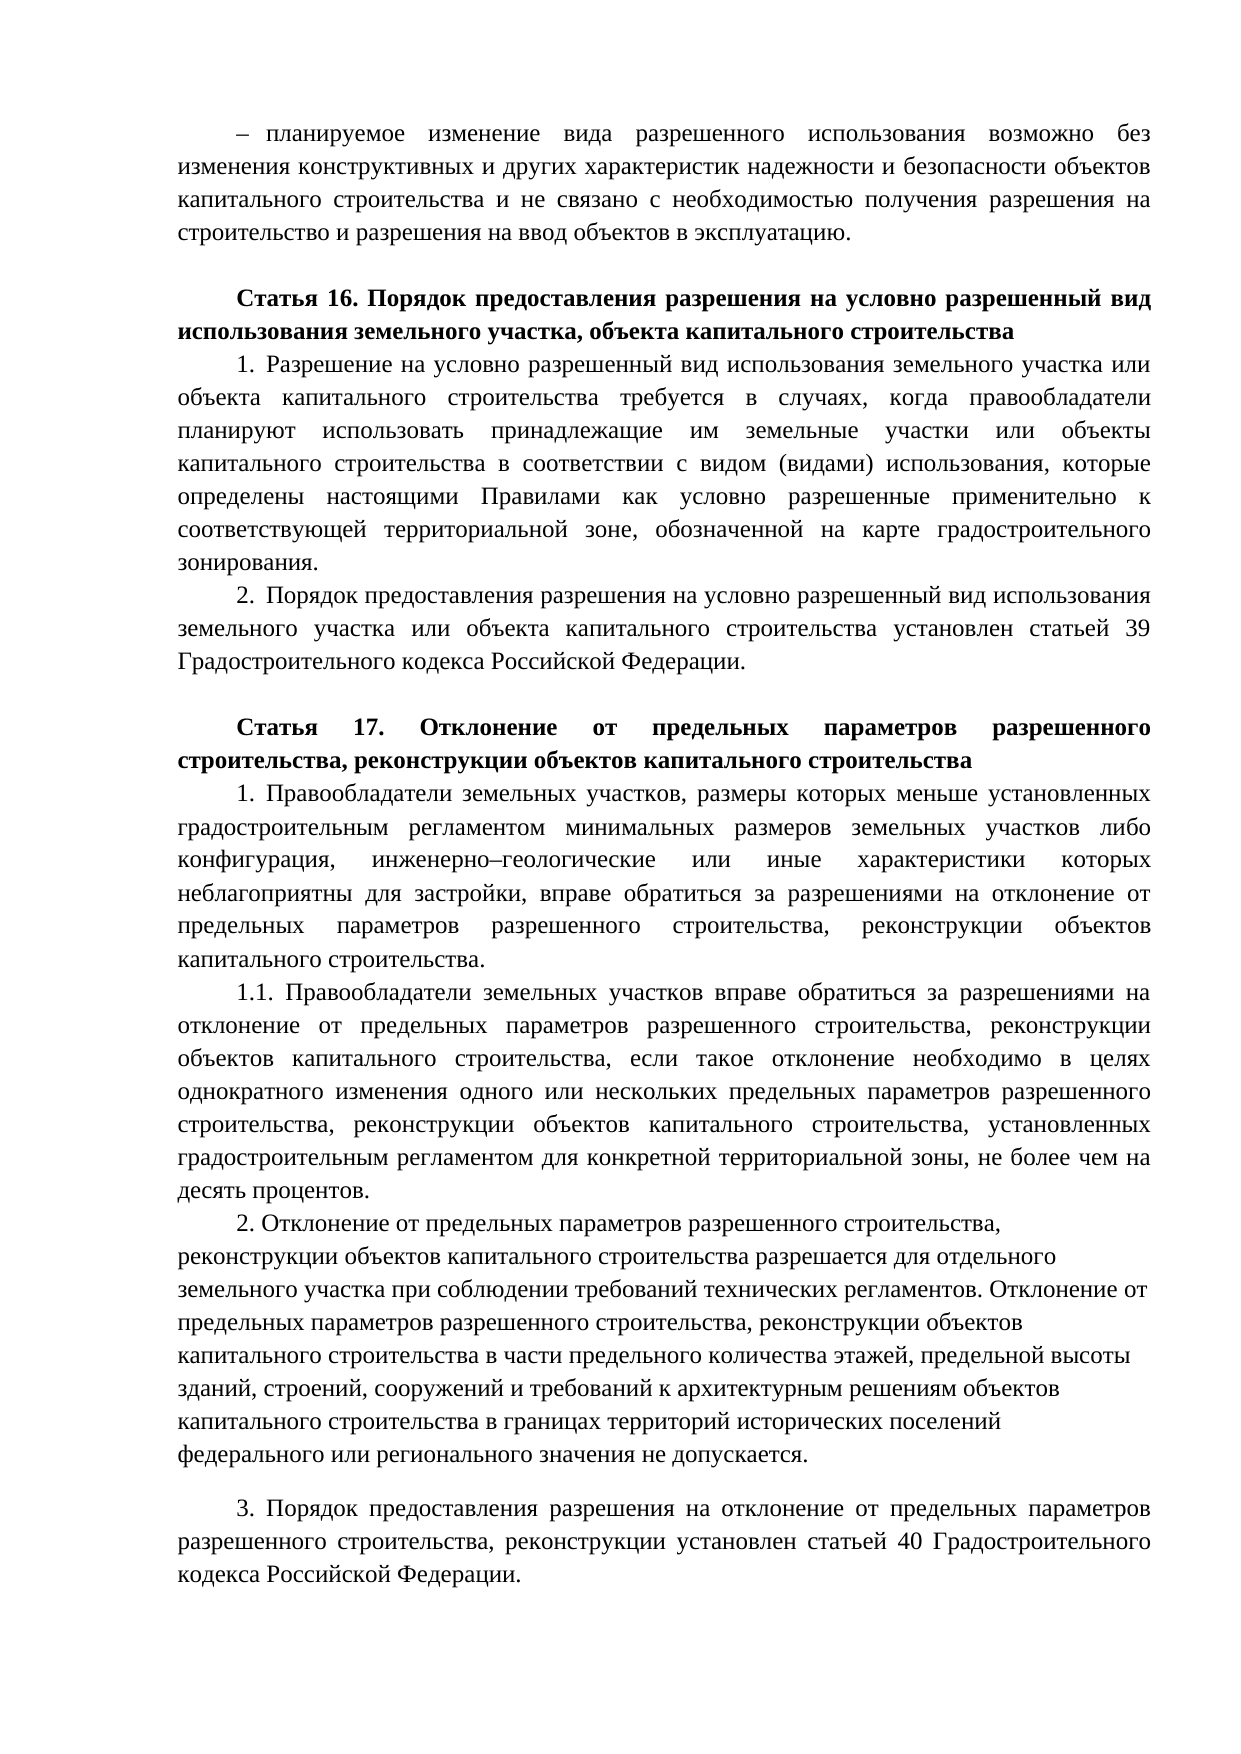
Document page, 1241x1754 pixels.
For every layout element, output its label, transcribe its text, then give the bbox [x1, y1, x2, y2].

subtitle Статья 16. Порядок предоставления разрешения на условно разрешенный вид использования земельного участка, объекта капитального строительства [177, 283, 1152, 345]
text 2. Порядок предоставления разрешения на условно разрешенный вид использования земельного участка или объекта капитального строительства установлен статьей 39 Градостроительного кодекса Российской Федерации. [177, 580, 1152, 675]
text 2. Отклонение от предельных параметров разрешенного строительства, реконструкции объектов капитального строительства разрешается для отдельного земельного участка при соблюдении требований технических регламентов. Отклонение от предельных параметров разрешенного строительства, реконструкции объектов капитального строительства в части предельного количества этажей, предельной высоты зданий, строений, сооружений и требований к архитектурным решениям объектов капитального строительства в границах территорий исторических поселений федерального или регионального значения не допускается. [177, 1208, 1152, 1468]
text – планируемое изменение вида разрешенного использования возможно без изменения конструктивных и других характеристик надежности и безопасности объектов капитального строительства и не связано с необходимостью получения разрешения на строительство и разрешения на ввод объектов в эксплуатацию. [177, 118, 1152, 246]
subtitle Статья 17. Отклонение от предельных параметров разрешенного строительства, реконструкции объектов капитального строительства [177, 712, 1152, 774]
text 3. Порядок предоставления разрешения на отклонение от предельных параметров разрешенного строительства, реконструкции установлен статьей 40 Градостроительного кодекса Российской Федерации. [177, 1493, 1152, 1588]
text 1.1. Правообладатели земельных участков вправе обратиться за разрешениями на отклонение от предельных параметров разрешенного строительства, реконструкции объектов капитального строительства, если такое отклонение необходимо в целях однократного изменения одного или нескольких предельных параметров разрешенного строительства, реконструкции объектов капитального строительства, установленных градостроительным регламентом для конкретной территориальной зоны, не более чем на десять процентов. [177, 977, 1152, 1203]
list Правообладатели земельных участков, размеры которых меньше установленных градостроительным регламентом минимальных размеров земельных участков либо конфигурация, инженерно–геологические или иные характеристики которых неблагоприятны для застройки, вправе обратиться за разрешениями на отклонение от предельных параметров разрешенного строительства, реконструкции объектов капитального строительства. [177, 778, 1152, 972]
text 1. Разрешение на условно разрешенный вид использования земельного участка или объекта капитального строительства требуется в случаях, когда правообладатели планируют использовать принадлежащие им земельные участки или объекты капитального строительства в соответствии с видом (видами) использования, которые определены настоящими Правилами как условно разрешенные применительно к соответствующей территориальной зоне, обозначенной на карте градостроительного зонирования. [177, 349, 1152, 576]
